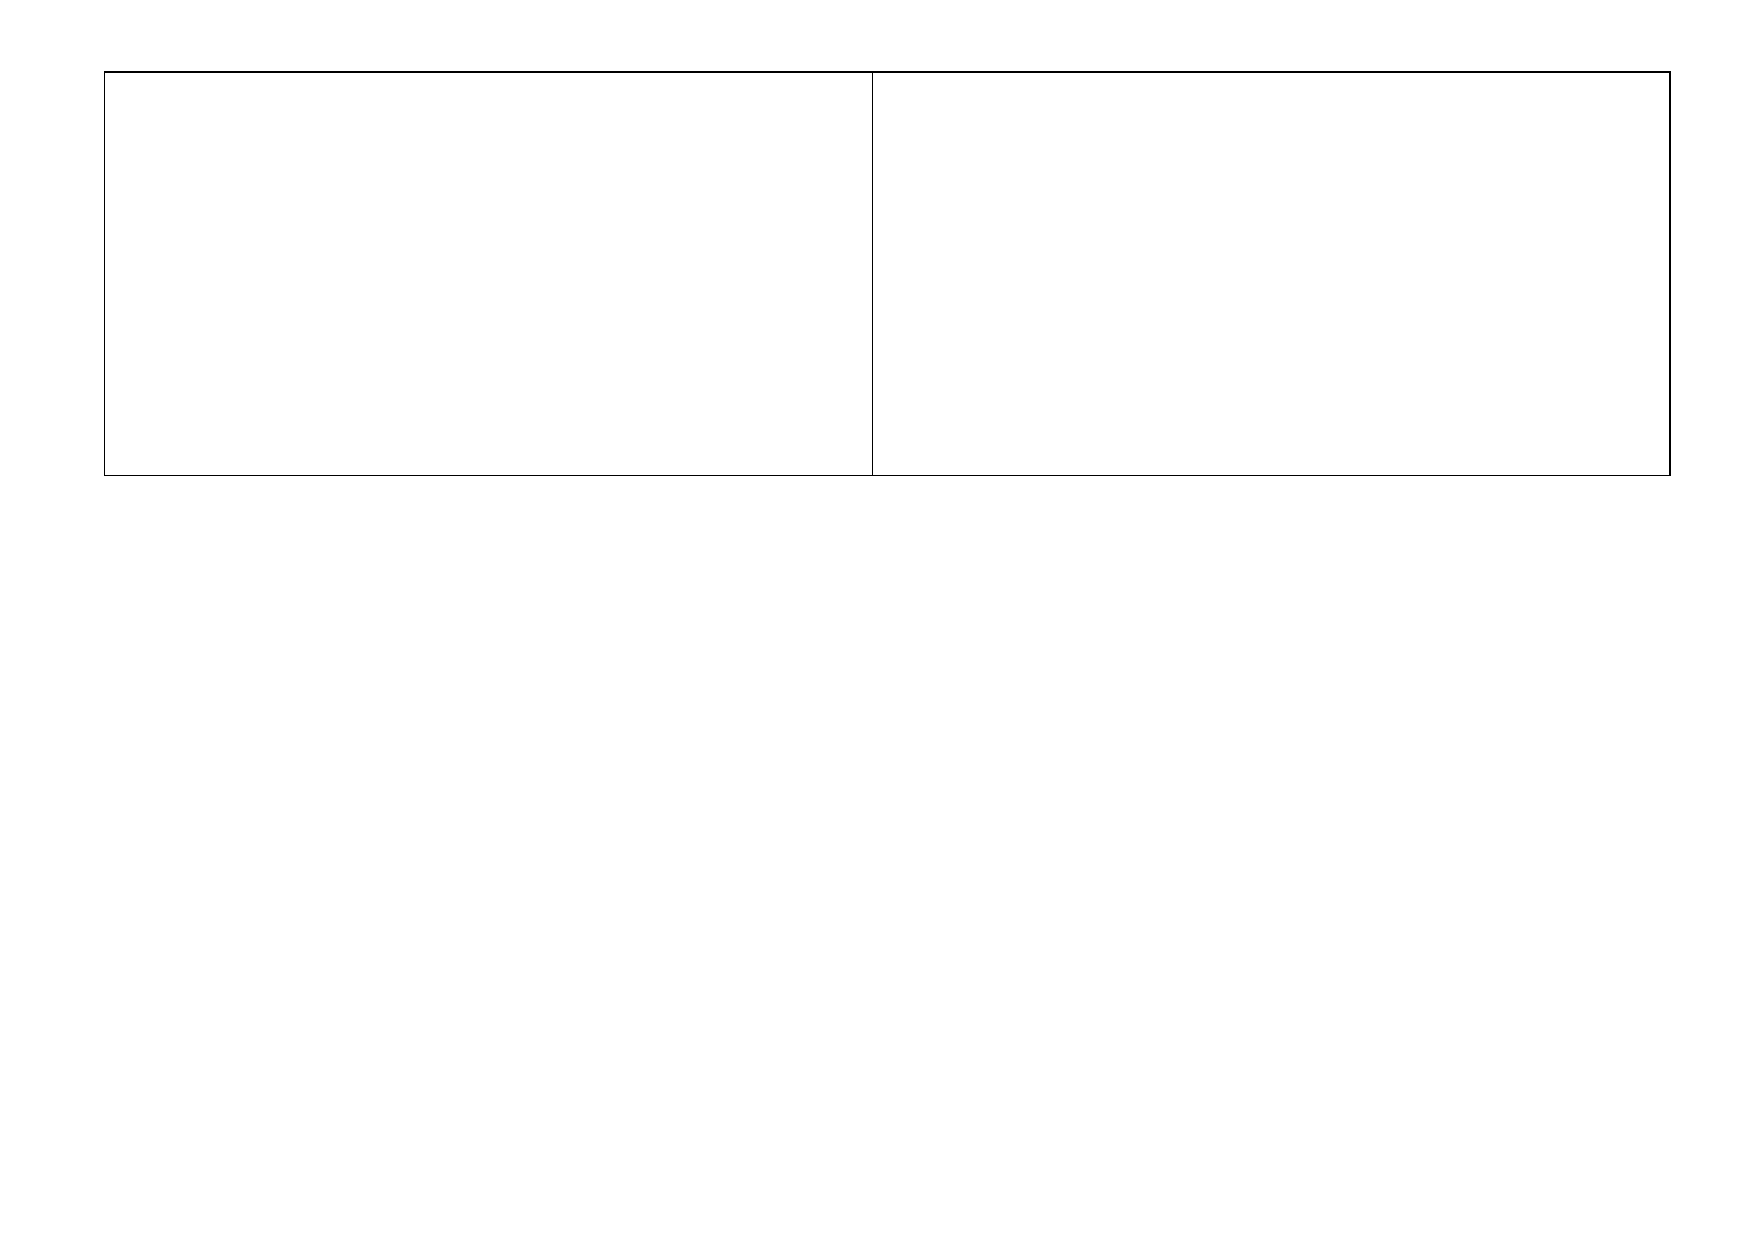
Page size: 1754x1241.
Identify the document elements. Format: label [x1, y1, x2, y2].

table_header [873, 73, 1669, 475]
table_header [105, 73, 872, 475]
